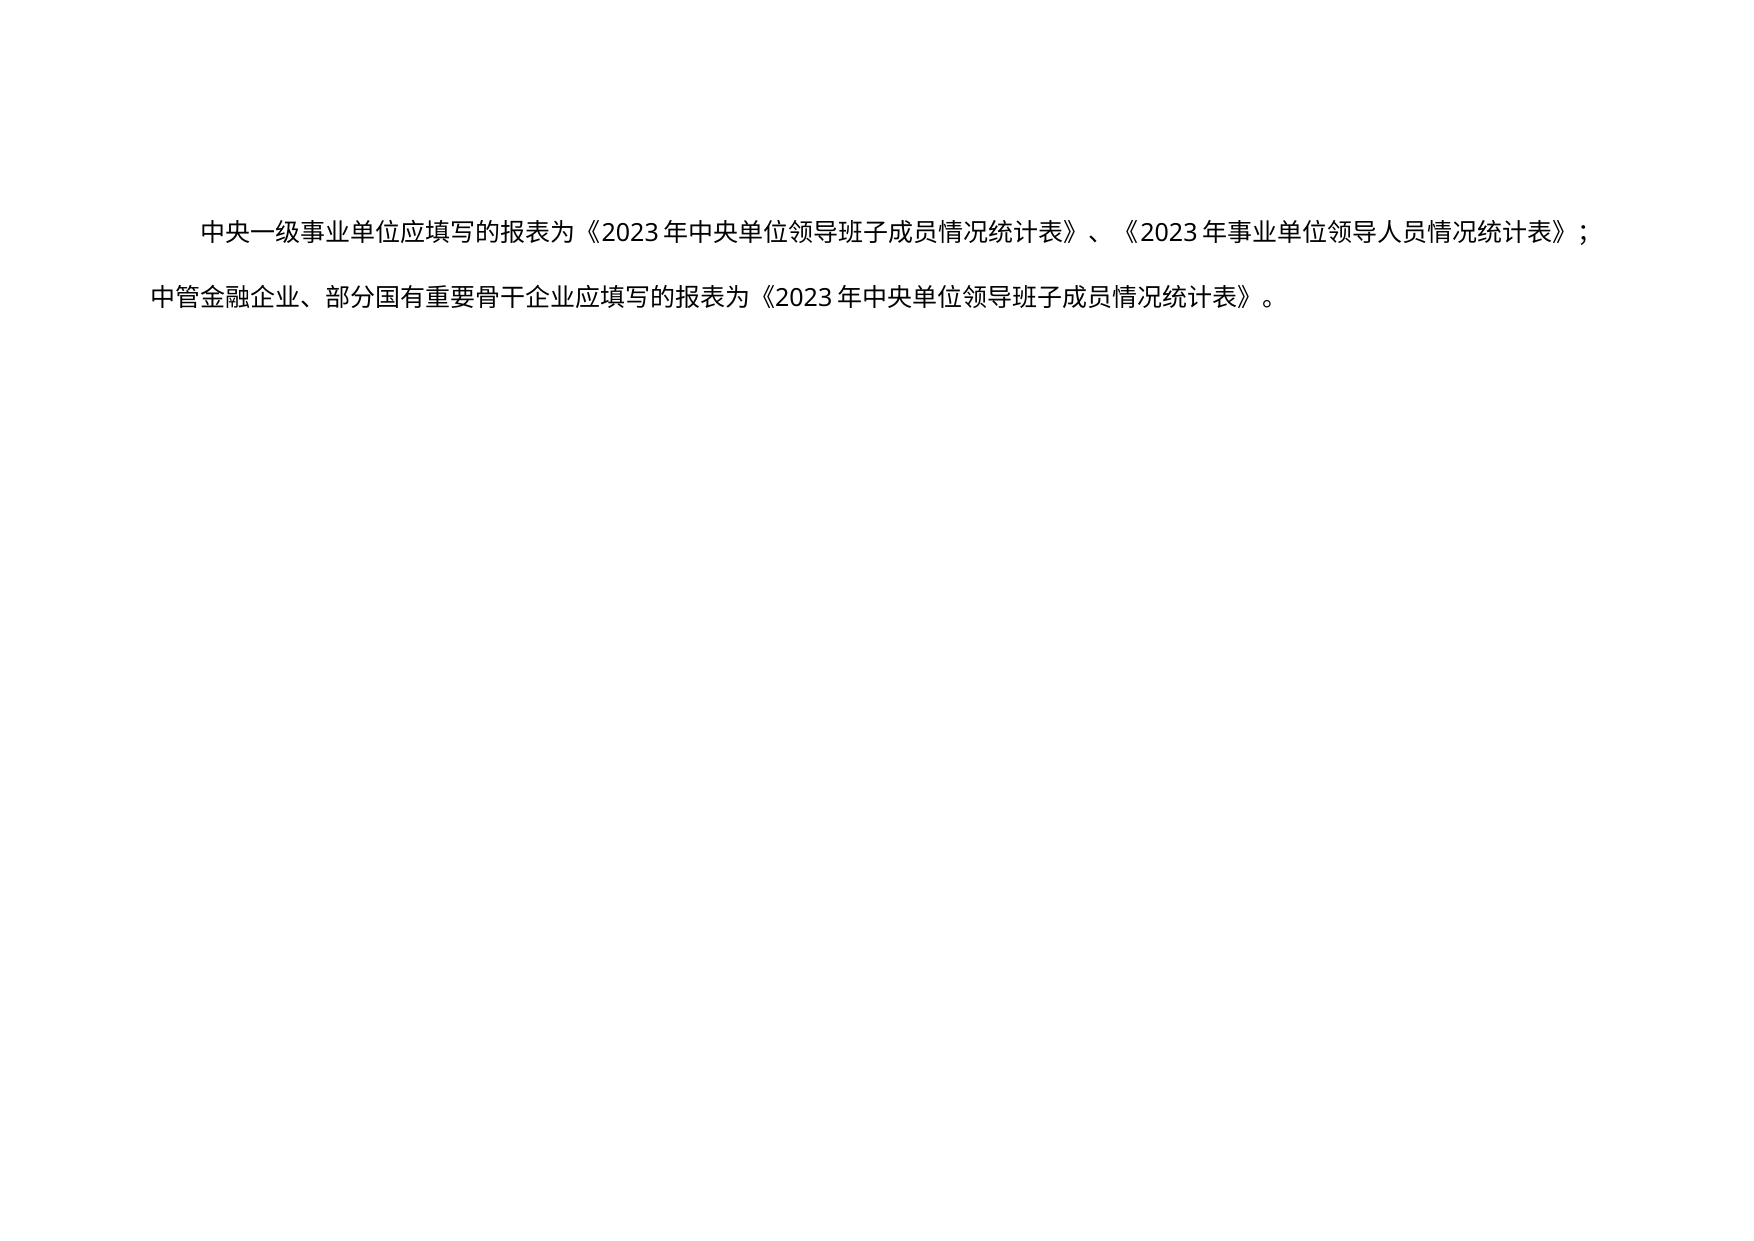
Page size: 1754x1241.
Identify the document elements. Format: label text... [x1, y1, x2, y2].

text 中央一级事业单位应填写的报表为《2023年中央单位领导班子成员情况统计表》、《2023年事业单位领导人员情况统计表》；中管金融企业、部分国有重要骨干企业应填写的报表为《2023年中央单位领导班子成员情况统计表》。 [150, 198, 1604, 328]
